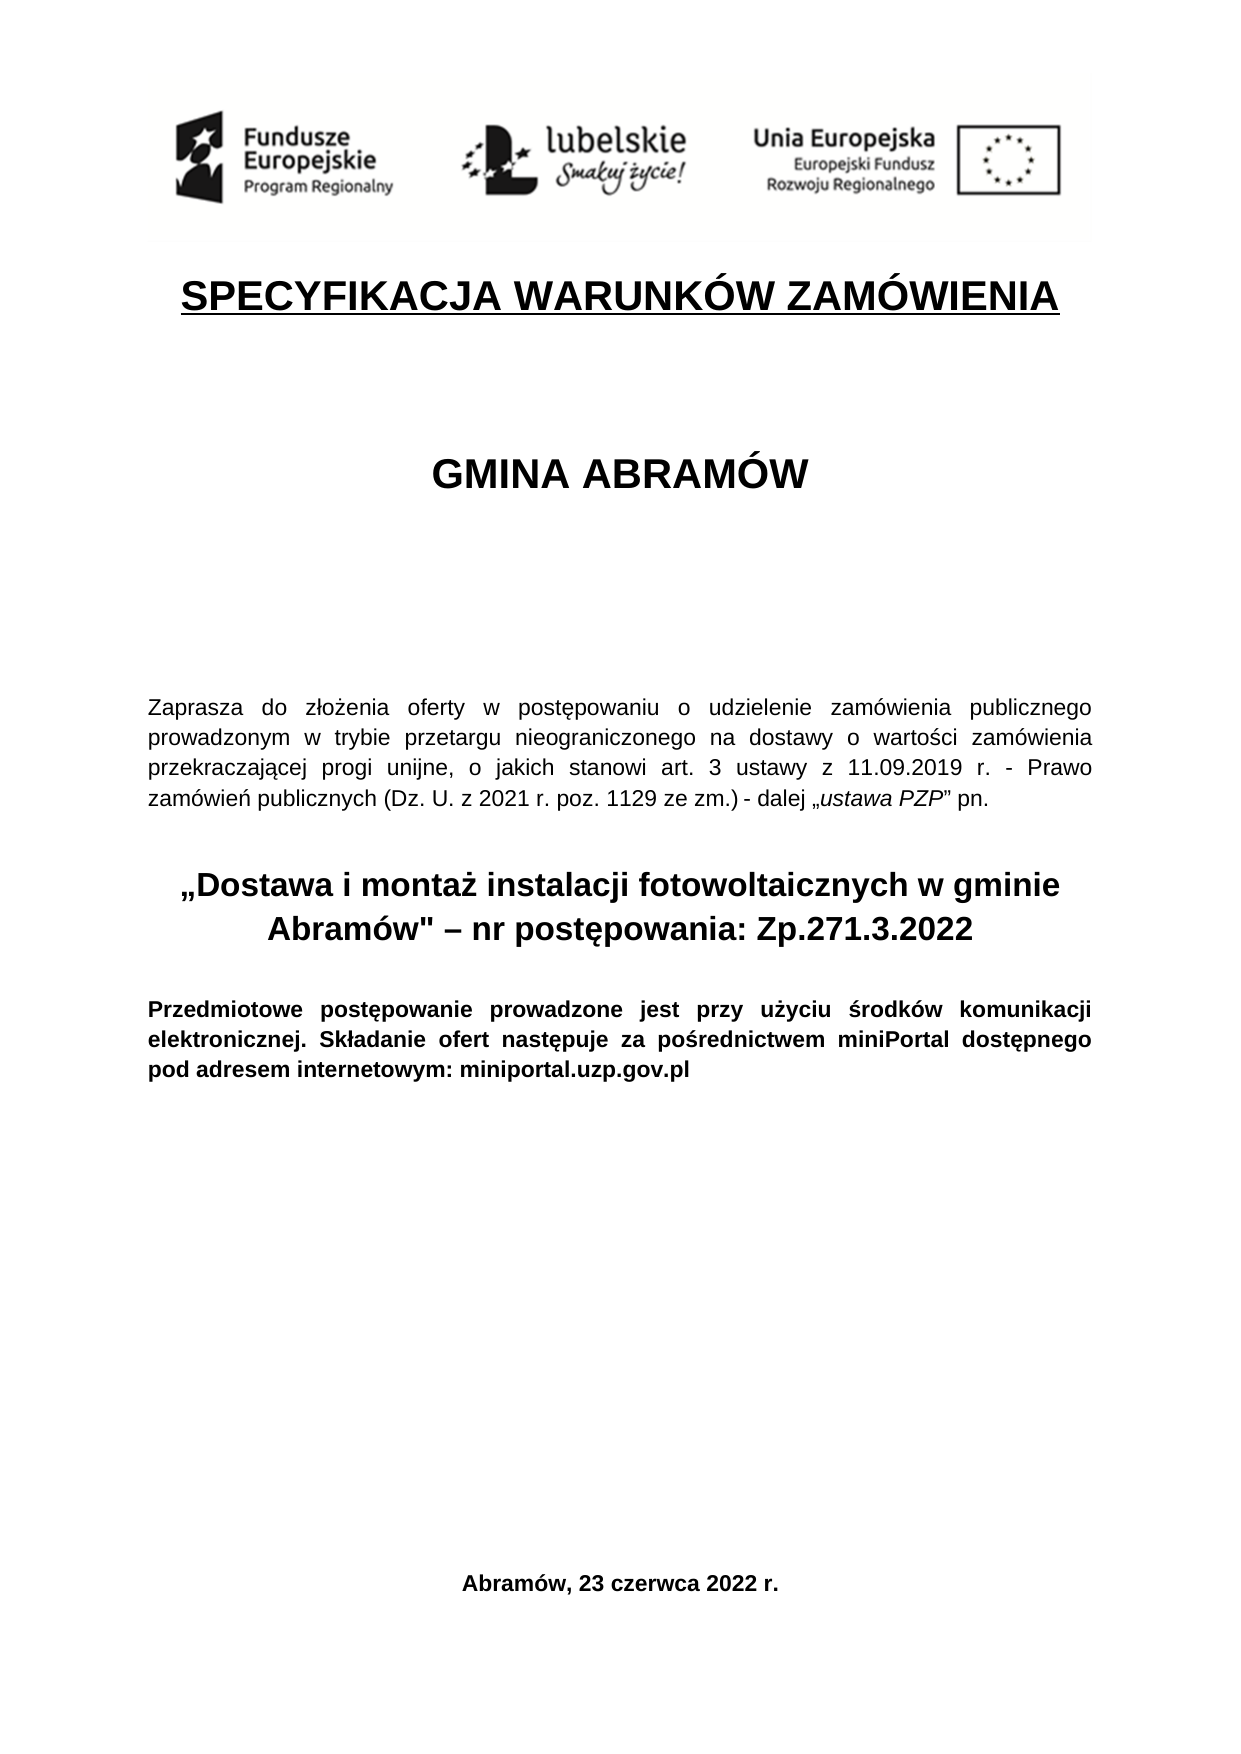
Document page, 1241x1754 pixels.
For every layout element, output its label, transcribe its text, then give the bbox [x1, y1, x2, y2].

text Zaprasza do złożenia oferty w postępowaniu o udzielenie zamówienia publicznego prowadzonym w trybie przetargu nieograniczonego na dostawy o wartości zamówienia przekraczającej progi unijne, o jakich stanowi art. 3 ustawy z 11.09.2019 r. - Prawo zamówień publicznych (Dz. U. z 2021 r. poz. 1129 ze zm.) - dalej „ustawa PZP” pn. [148, 694, 1093, 811]
text „Dostawa i montaż instalacji fotowoltaicznych w gminie Abramów" – nr postępowania: Zp.271.3.2022 [148, 865, 1093, 947]
text GMINA ABRAMÓW [148, 449, 1093, 497]
text specyfikacja warunków zamówienia [148, 272, 1093, 319]
title Abramów, 23 czerwca 2022 r. [148, 1570, 1093, 1596]
picture [147, 73, 1093, 243]
text Przedmiotowe postępowanie prowadzone jest przy użyciu środków komunikacji elektronicznej. Składanie ofert następuje za pośrednictwem miniPortal dostępnego pod adresem internetowym: miniportal.uzp.gov.pl [148, 996, 1093, 1083]
